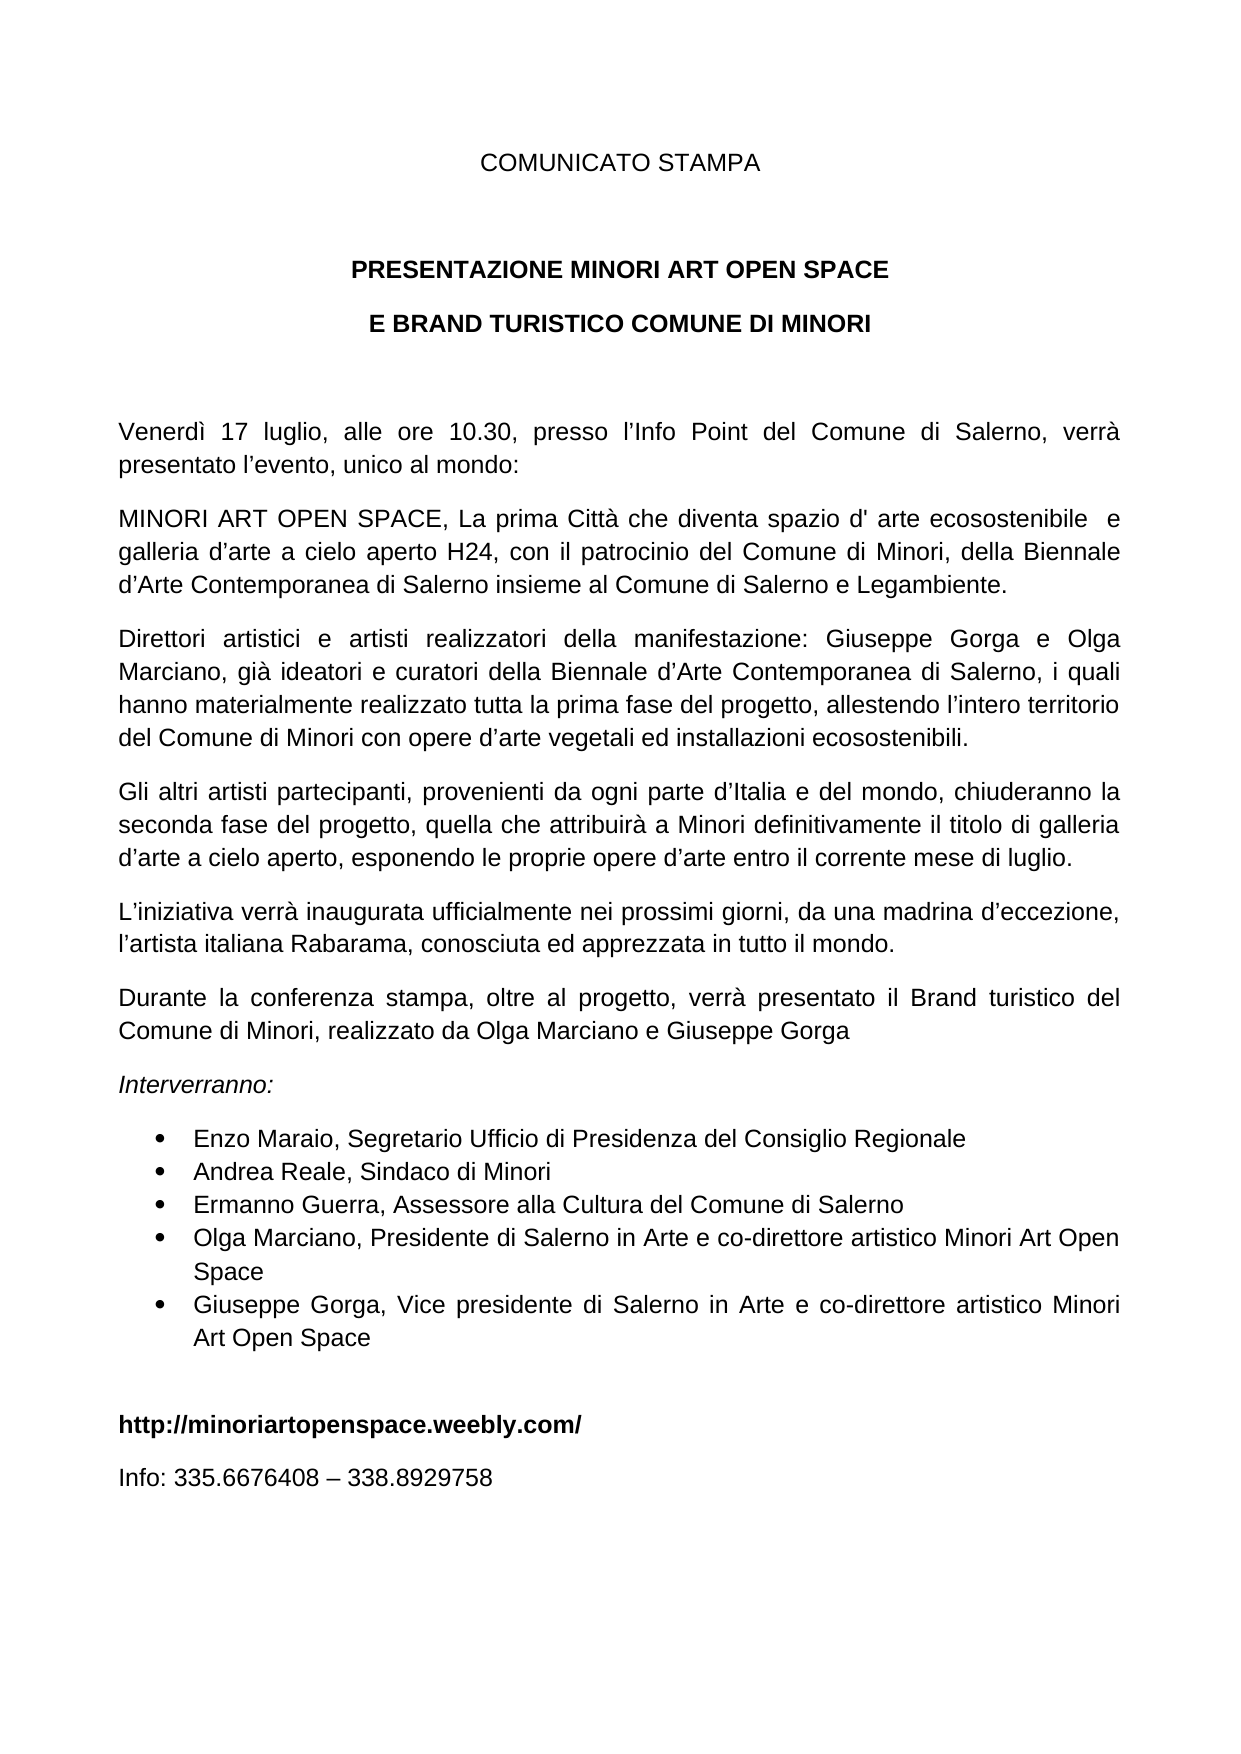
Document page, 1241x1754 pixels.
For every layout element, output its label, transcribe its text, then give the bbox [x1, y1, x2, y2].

text Interverranno: [118, 1070, 1122, 1099]
text E BRAND TURISTICO COMUNE DI MINORI [118, 309, 1122, 338]
list Enzo Maraio, Segretario Ufficio di Presidenza del Consiglio Regionale [156, 1124, 1122, 1153]
text Info: 335.6676408 – 338.8929758 [118, 1463, 1122, 1492]
text MINORI ART OPEN SPACE, La prima Città che diventa spazio d' arte ecosostenibile e galleria d’arte a cielo aperto H24, con il patrocinio del Comune di Minori, della Biennale d’Arte Contemporanea di Salerno insieme al Comune di Salerno e Legambiente. [118, 504, 1122, 598]
text http://minoriartopenspace.weebly.com/ [118, 1409, 1122, 1438]
list Andrea Reale, Sindaco di Minori [156, 1157, 1122, 1186]
text PRESENTAZIONE MINORI ART OPEN SPACE [118, 255, 1122, 284]
list Olga Marciano, Presidente di Salerno in Arte e co-direttore artistico Minori Art Open Space [156, 1223, 1122, 1285]
text L’iniziativa verrà inaugurata ufficialmente nei prossimi giorni, da una madrina d’eccezione, l’artista italiana Rabarama, conosciuta ed apprezzata in tutto il mondo. [118, 896, 1122, 958]
text COMUNICATO STAMPA [118, 148, 1122, 176]
text Durante la conferenza stampa, oltre al progetto, verrà presentato il Brand turistico del Comune di Minori, realizzato da Olga Marciano e Giuseppe Gorga [118, 983, 1122, 1045]
text Direttori artistici e artisti realizzatori della manifestazione: Giuseppe Gorga e Olga Marciano, già ideatori e curatori della Biennale d’Arte Contemporanea di Salerno, i quali hanno materialmente realizzato tutta la prima fase del progetto, allestendo l’intero territorio del Comune di Minori con opere d’arte vegetali ed installazioni ecosostenibili. [118, 624, 1122, 751]
list Giuseppe Gorga, Vice presidente di Salerno in Arte e co-direttore artistico Minori Art Open Space [156, 1289, 1122, 1351]
text Venerdì 17 luglio, alle ore 10.30, presso l’Info Point del Comune di Salerno, verrà presentato l’evento, unico al mondo: [118, 417, 1122, 479]
text Gli altri artisti partecipanti, provenienti da ogni parte d’Italia e del mondo, chiuderanno la seconda fase del progetto, quella che attribuirà a Minori definitivamente il titolo di galleria d’arte a cielo aperto, esponendo le proprie opere d’arte entro il corrente mese di luglio. [118, 777, 1122, 871]
list Ermanno Guerra, Assessore alla Cultura del Comune di Salerno [156, 1190, 1122, 1219]
